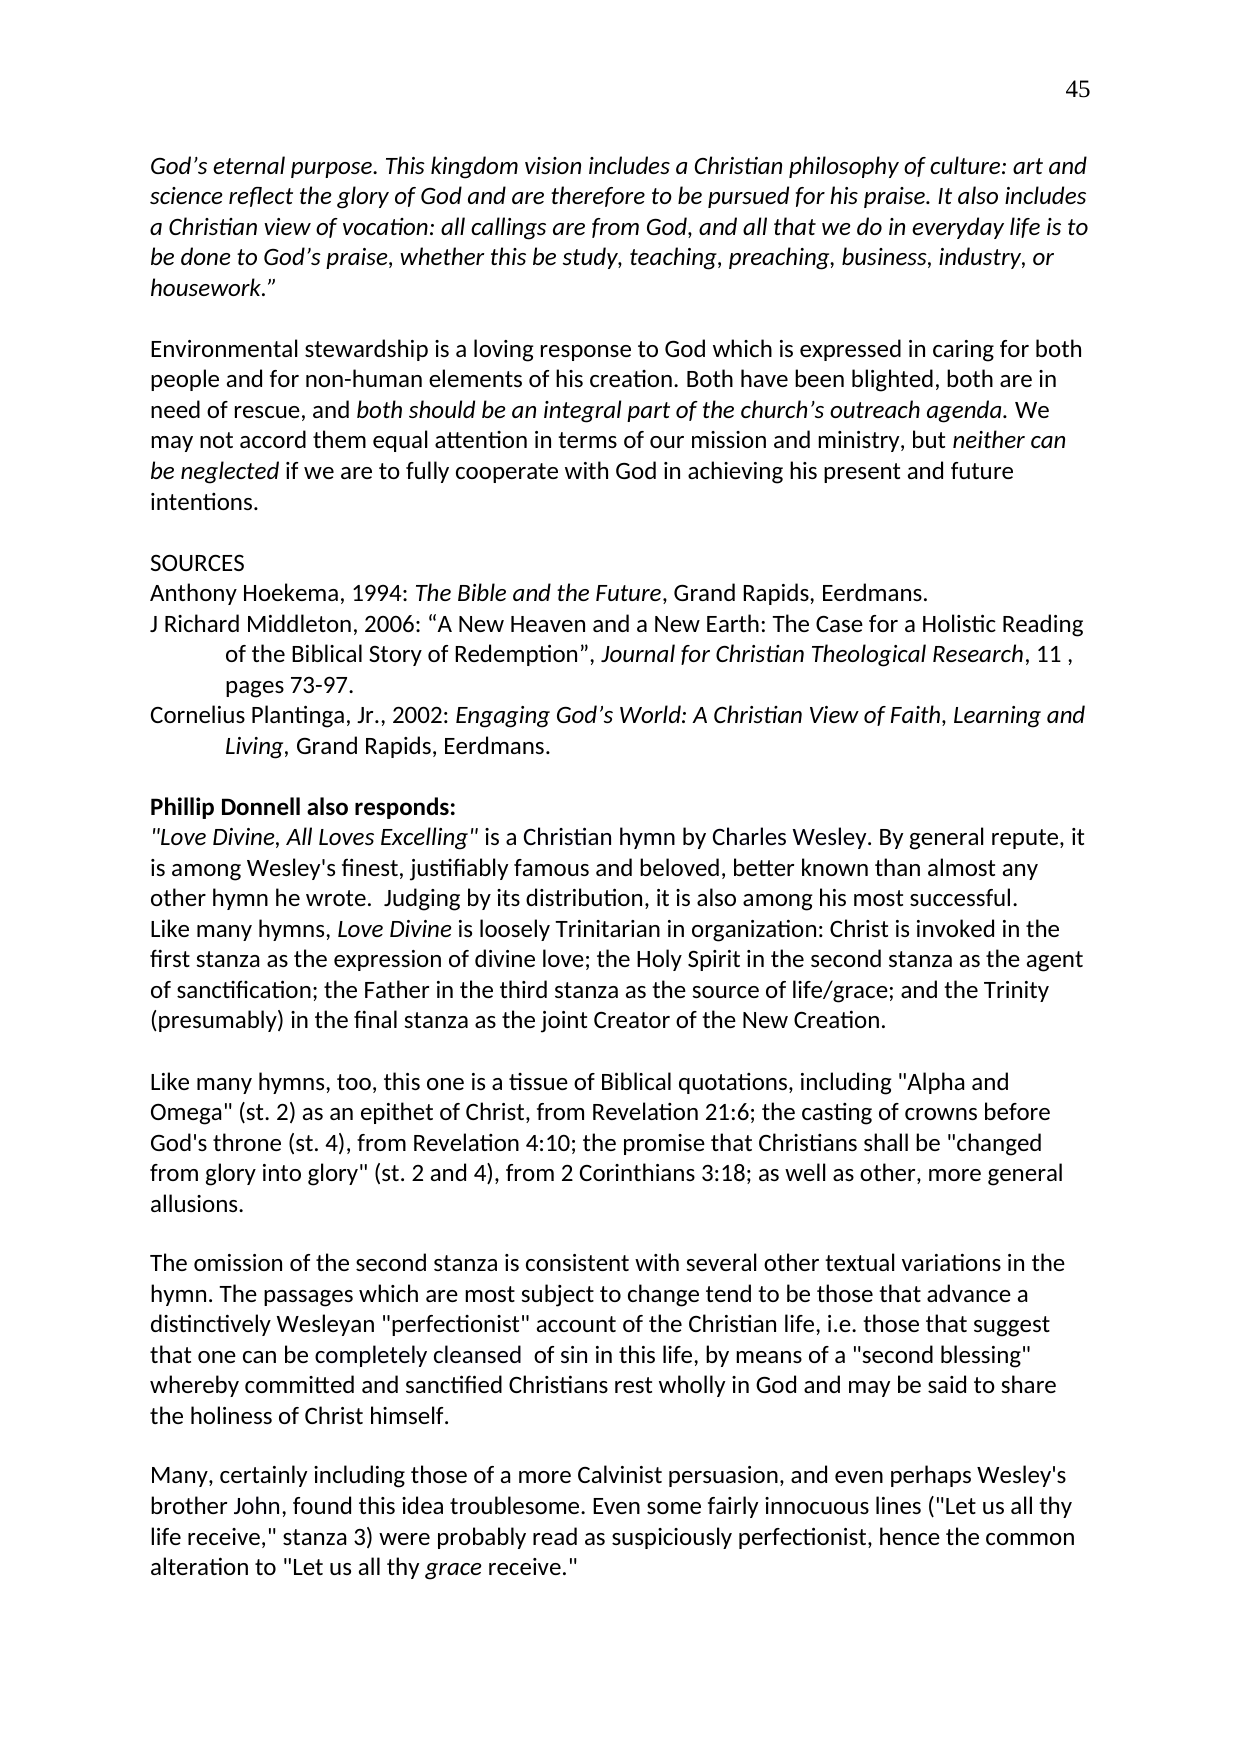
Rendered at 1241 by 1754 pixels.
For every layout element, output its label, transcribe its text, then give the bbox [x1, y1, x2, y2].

text SOURCES [150, 547, 1090, 577]
text Environmental stewardship is a loving response to God which is expressed in caring for both people and for non-human elements of his creation. Both have been blighted, both are in need of rescue, and both should be an integral part of the church’s outreach agenda. We may not accord them equal attention in terms of our mission and ministry, but neither can be neglected if we are to fully cooperate with God in achieving his present and future intentions. [150, 333, 1090, 516]
text Cornelius Plantinga, Jr., 2002: Engaging God’s World: A Christian View of Faith, Learning and [150, 699, 1090, 730]
text Like many hymns, Love Divine is loosely Trinitarian in organization: Christ is invoked in the first stanza as the expression of divine love; the Holy Spirit in the second stanza as the agent of sanctification; the Father in the third stanza as the source of life/grace; and the Trinity (presumably) in the final stanza as the joint Creator of the New Creation. [150, 913, 1090, 1035]
text "Love Divine, All Loves Excelling" is a Christian hymn by Charles Wesley. By general repute, it is among Wesley's finest, justifiably famous and beloved, better known than almost any other hymn he wrote. Judging by its distribution, it is also among his most successful. [150, 821, 1090, 913]
text of the Biblical Story of Redemption”, Journal for Christian Theological Research, 11 , [150, 638, 1090, 669]
text Living, Grand Rapids, Eerdmans. [150, 730, 1090, 760]
text Anthony Hoekema, 1994: The Bible and the Future, Grand Rapids, Eerdmans. [150, 577, 1090, 608]
text J Richard Middleton, 2006: “A New Heaven and a New Earth: The Case for a Holistic Reading [150, 608, 1090, 638]
text Phillip Donnell also responds: [150, 791, 1090, 821]
text Like many hymns, too, this one is a tissue of Biblical quotations, including "Alpha and Omega" (st. 2) as an epithet of Christ, from Revelation 21:6; the casting of crowns before God's throne (st. 4), from Revelation 4:10; the promise that Christians shall be "changed from glory into glory" (st. 2 and 4), from 2 Corinthians 3:18; as well as other, more general allusions. [150, 1066, 1090, 1218]
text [150, 150, 1090, 303]
text Many, certainly including those of a more Calvinist persuasion, and even perhaps Wesley's brother John, found this idea troublesome. Even some fairly innocuous lines ("Let us all thy life receive," stanza 3) were probably read as suspiciously perfectionist, hence the common alteration to "Let us all thy grace receive." [150, 1460, 1090, 1582]
text pages 73-97. [150, 669, 1090, 699]
text The omission of the second stanza is consistent with several other textual variations in the hymn. The passages which are most subject to change tend to be those that advance a distinctively Wesleyan "perfectionist" account of the Christian life, i.e. those that suggest that one can be completely cleansed of sin in this life, by means of a "second blessing" whereby committed and sanctified Christians rest wholly in God and may be said to share the holiness of Christ himself. [150, 1247, 1090, 1431]
